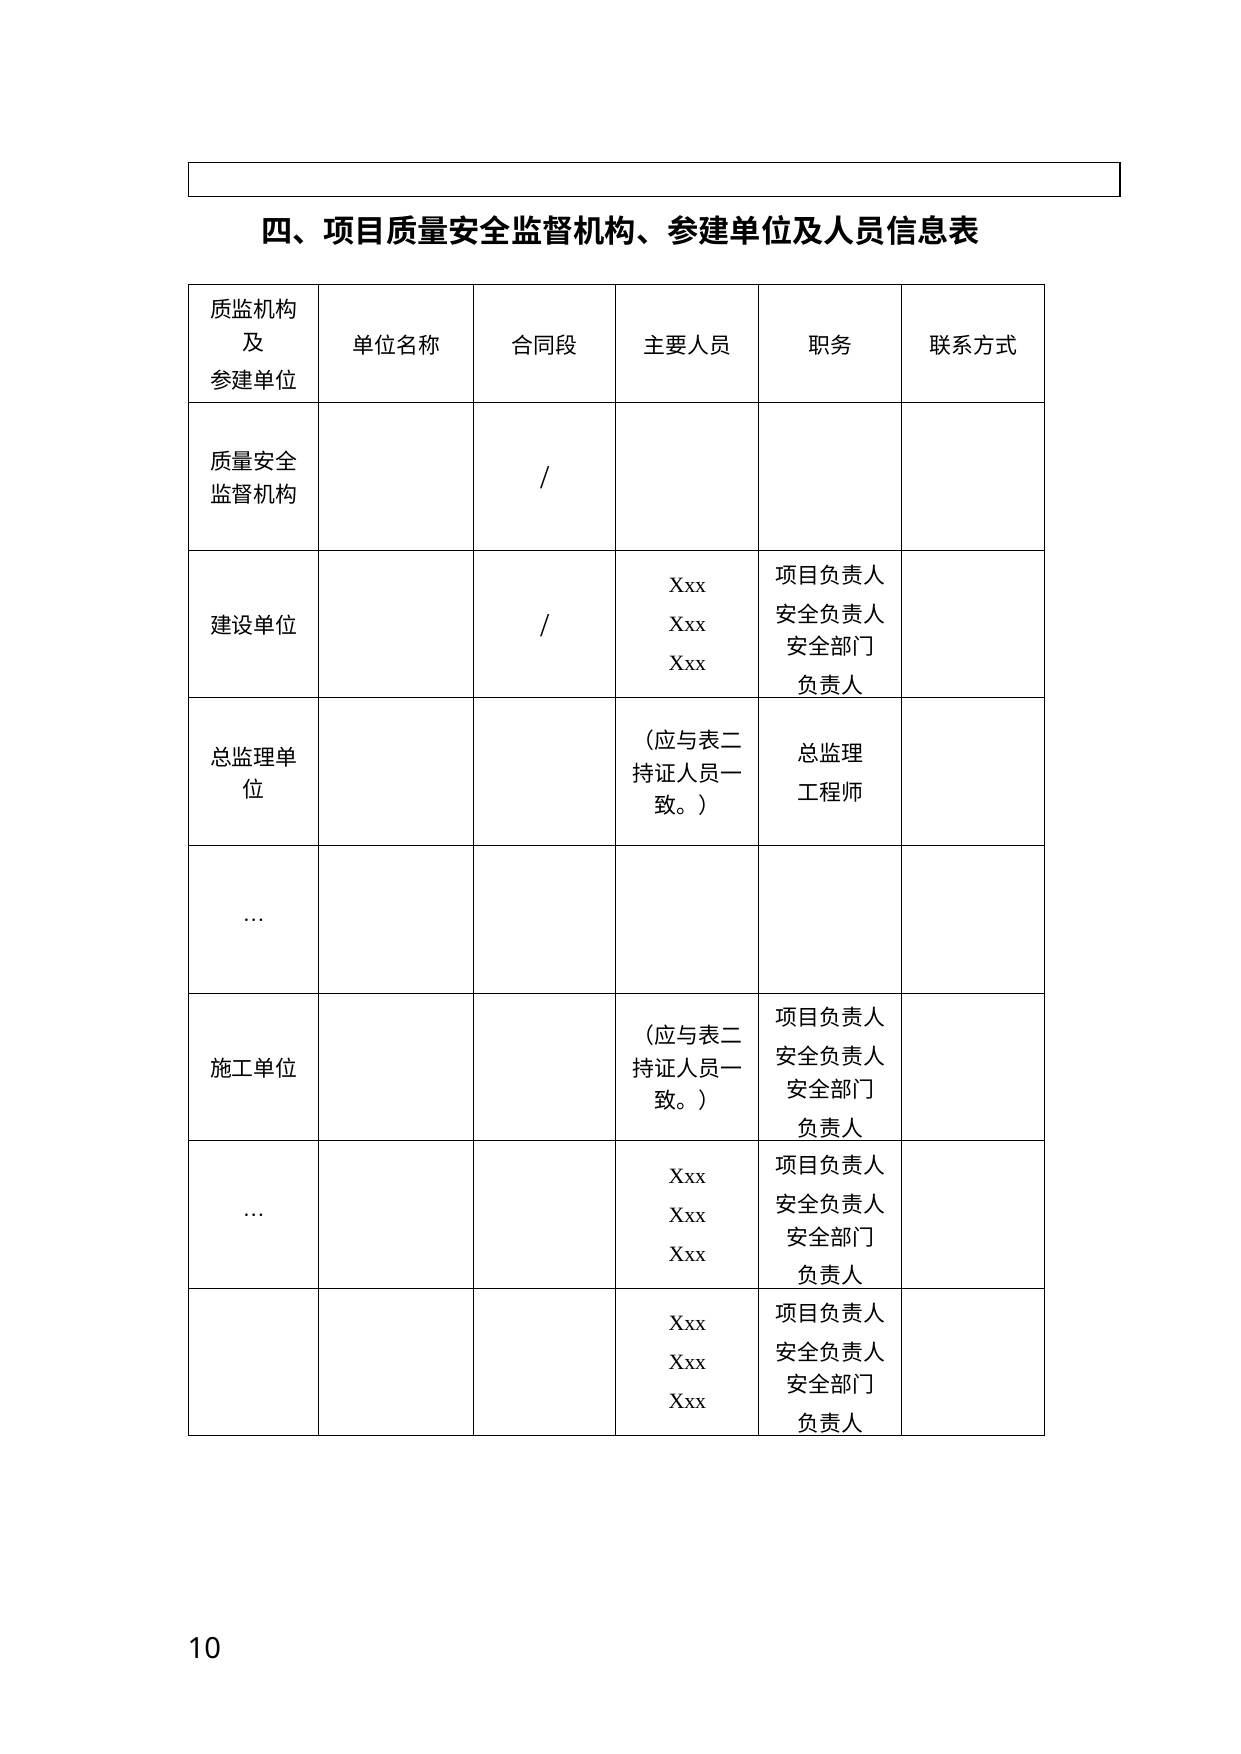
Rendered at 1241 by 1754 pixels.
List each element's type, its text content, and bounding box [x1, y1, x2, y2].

table_cell [319, 994, 473, 1140]
table_cell [474, 994, 615, 1140]
table_header 单位名称 [319, 285, 473, 402]
table_cell 总监理单位 [189, 698, 318, 845]
table_cell [759, 846, 901, 992]
table_cell （应与表二持证人员一致。） [616, 994, 758, 1140]
table_cell [902, 403, 1044, 550]
table_cell [616, 403, 758, 550]
table_cell 建设单位 [189, 551, 318, 697]
table_cell / [474, 403, 615, 550]
table_cell [902, 1141, 1044, 1288]
table_cell 施工单位 [189, 994, 318, 1140]
table_cell Xxx Xxx Xxx [616, 551, 758, 697]
table_cell [474, 1289, 615, 1435]
table_cell Xxx Xxx Xxx [616, 1289, 758, 1435]
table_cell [189, 163, 1119, 196]
table_cell [319, 403, 473, 550]
table_cell [902, 846, 1044, 992]
table_cell [474, 846, 615, 992]
table_cell [616, 846, 758, 992]
table_cell ··· [189, 1141, 318, 1288]
table_cell [474, 698, 615, 845]
table_cell [902, 1289, 1044, 1435]
table_header 职务 [759, 285, 901, 402]
table_cell 项目负责人 安全负责人安全部门 负责人 [759, 1289, 901, 1435]
table_header 质监机构及 参建单位 [189, 285, 318, 402]
table_cell [474, 1141, 615, 1288]
table_cell 项目负责人 安全负责人安全部门 负责人 [759, 1141, 901, 1288]
table_cell [319, 551, 473, 697]
table_cell 项目负责人 安全负责人安全部门 负责人 [759, 994, 901, 1140]
table_cell [319, 1289, 473, 1435]
table_cell [319, 698, 473, 845]
table_header 主要人员 [616, 285, 758, 402]
table_cell [902, 994, 1044, 1140]
table_cell ··· [189, 846, 318, 992]
table_cell [319, 846, 473, 992]
table_cell [189, 1289, 318, 1435]
table_cell Xxx Xxx Xxx [616, 1141, 758, 1288]
table_cell 质量安全监督机构 [189, 403, 318, 550]
text 四、项目质量安全监督机构、参建单位及人员信息表 [187, 197, 1053, 262]
table_cell / [474, 551, 615, 697]
table_cell [759, 403, 901, 550]
table_cell （应与表二持证人员一致。） [616, 698, 758, 845]
table_cell [902, 698, 1044, 845]
table_header 合同段 [474, 285, 615, 402]
table_cell 项目负责人 安全负责人安全部门 负责人 [759, 551, 901, 697]
table_cell [319, 1141, 473, 1288]
table_header 联系方式 [902, 285, 1044, 402]
table_cell [902, 551, 1044, 697]
table_cell 总监理 工程师 [759, 698, 901, 845]
